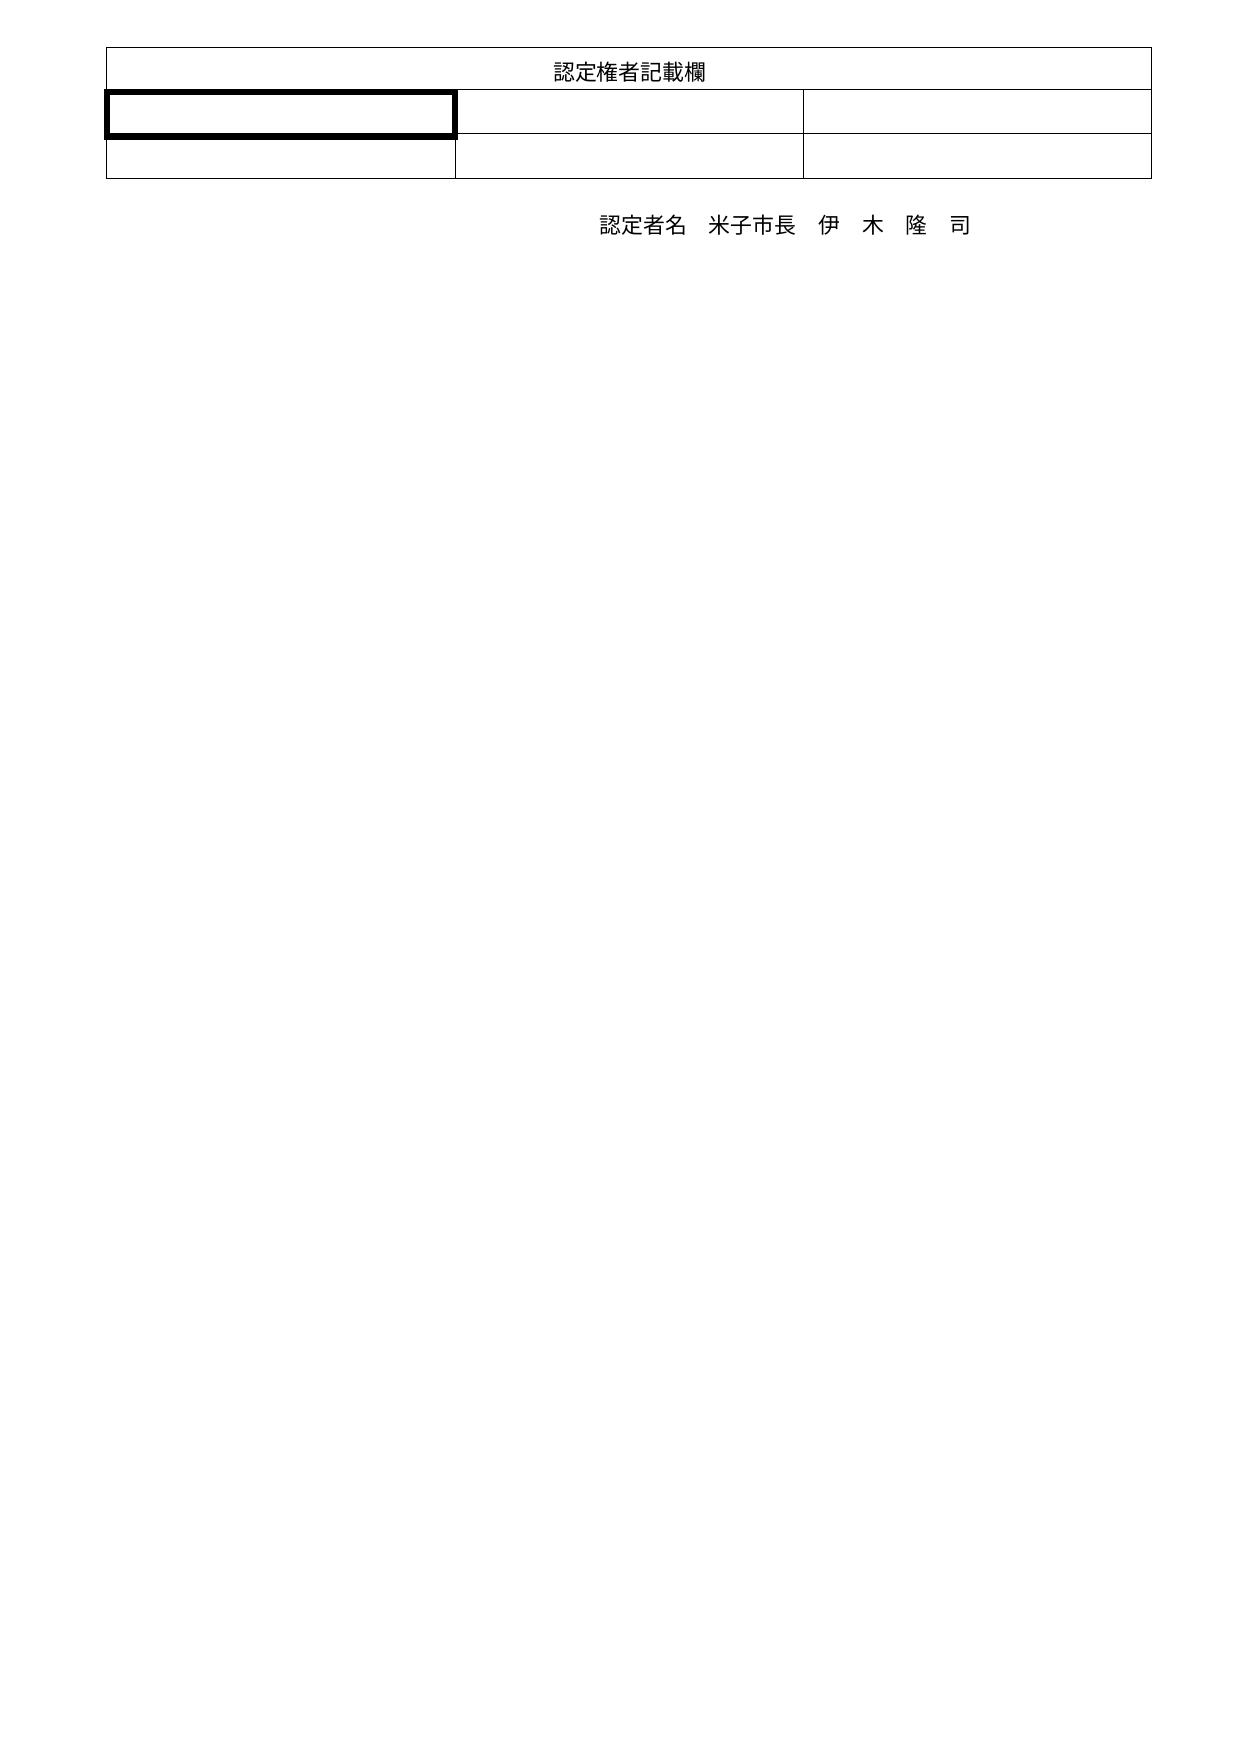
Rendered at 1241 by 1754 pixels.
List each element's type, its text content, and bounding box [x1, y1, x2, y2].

text 認定者名 米子市長 伊 木 隆 司 [118, 208, 1122, 240]
